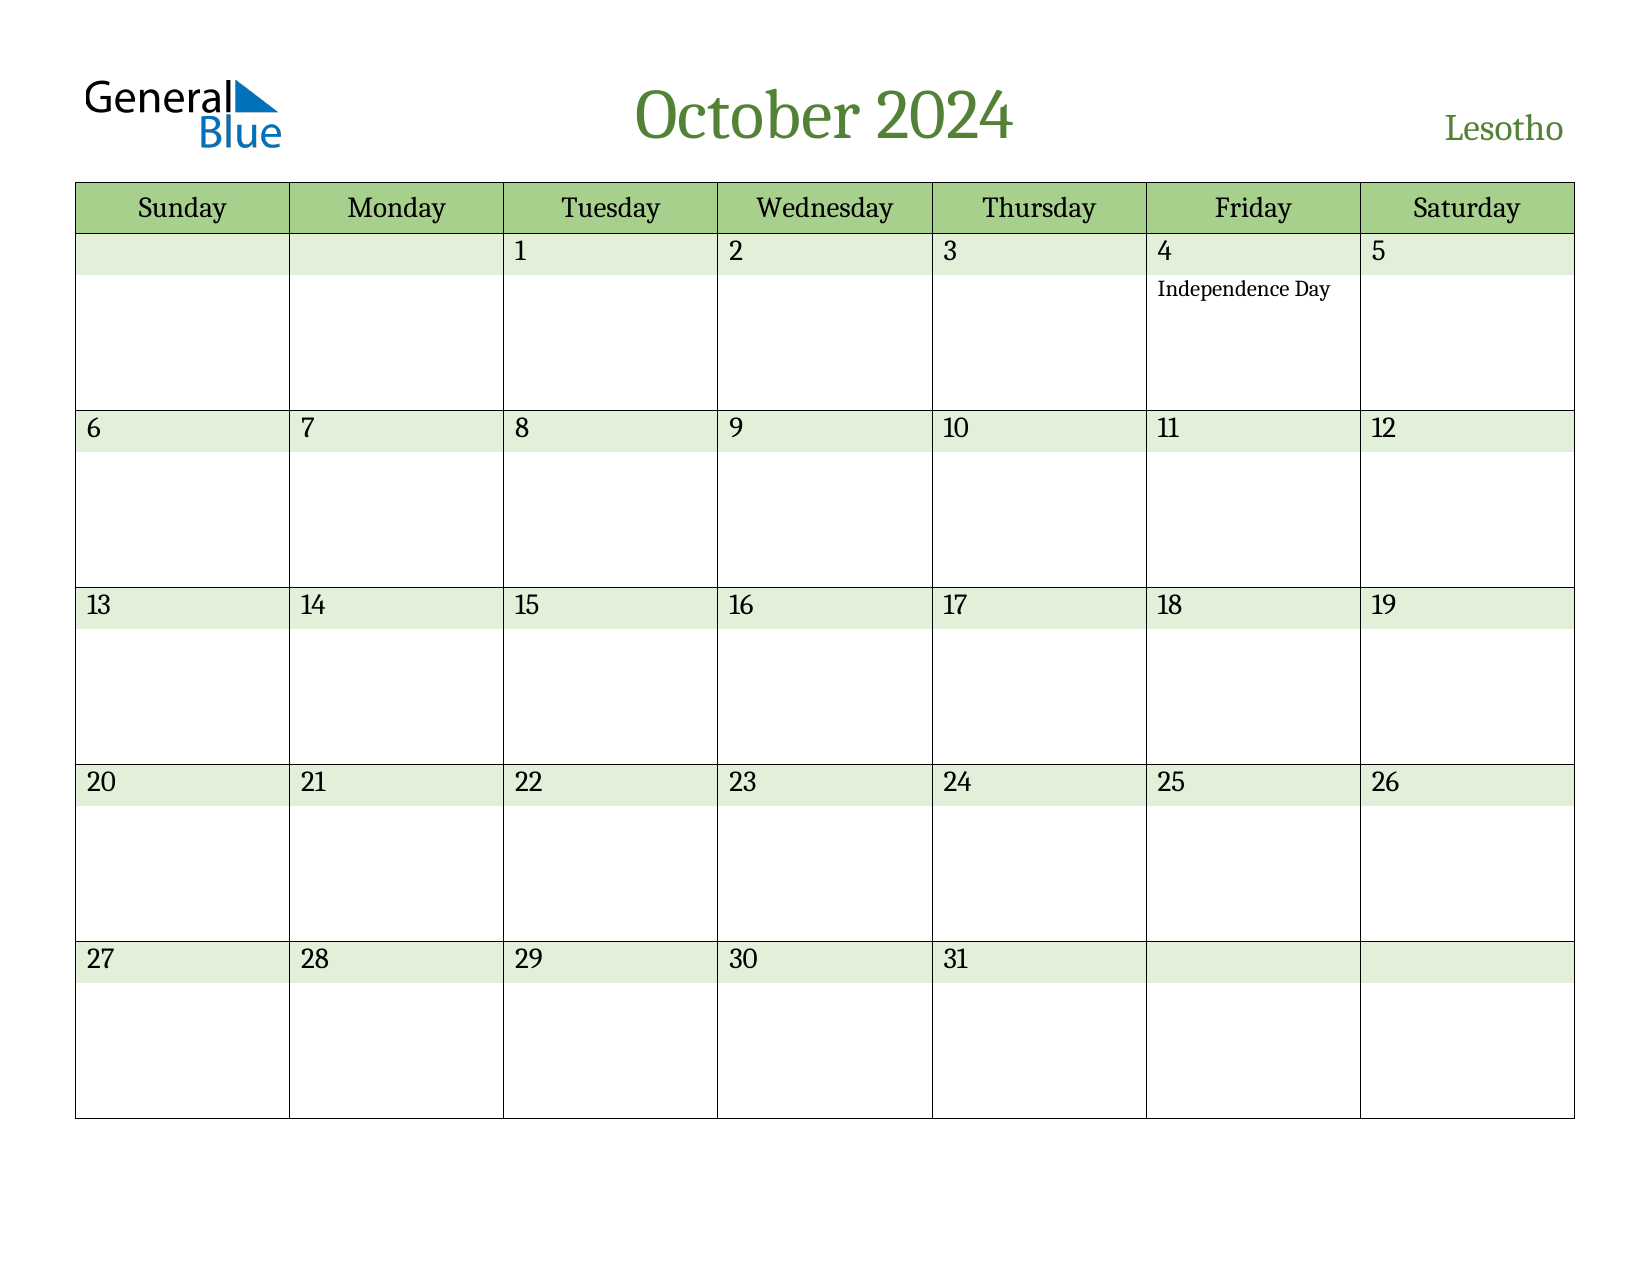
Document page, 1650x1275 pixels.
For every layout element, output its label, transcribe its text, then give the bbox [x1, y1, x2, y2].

table_cell [1361, 806, 1574, 941]
table_cell 11 [1147, 411, 1360, 452]
table_cell [290, 452, 503, 587]
table_cell 8 [504, 411, 717, 452]
table_cell 27 [76, 942, 289, 983]
table_cell 20 [76, 765, 289, 806]
table_cell [504, 629, 717, 764]
table_cell [1147, 983, 1360, 1118]
table_header [76, 75, 503, 182]
picture [86, 80, 281, 148]
table_cell [933, 275, 1146, 410]
table_cell 26 [1361, 765, 1574, 806]
table_cell [290, 234, 503, 275]
table_cell [504, 452, 717, 587]
table_cell 29 [504, 942, 717, 983]
table_cell [76, 806, 289, 941]
table_cell 2 [718, 234, 932, 275]
table_cell 17 [933, 588, 1146, 629]
table_cell Sunday [76, 183, 289, 233]
table_cell [718, 806, 932, 941]
table_cell [76, 275, 289, 410]
table_cell Independence Day [1147, 275, 1360, 410]
table_cell [718, 452, 932, 587]
table_header Lesotho [1146, 75, 1574, 182]
table_cell 12 [1361, 411, 1574, 452]
table_cell 14 [290, 588, 503, 629]
table_cell Saturday [1361, 183, 1574, 233]
table_cell 19 [1361, 588, 1574, 629]
table_cell 22 [504, 765, 717, 806]
table_cell 13 [76, 588, 289, 629]
table_cell Monday [290, 183, 503, 233]
table_cell 28 [290, 942, 503, 983]
table_cell [933, 806, 1146, 941]
table_cell [1147, 629, 1360, 764]
table_cell [504, 275, 717, 410]
table_cell 16 [718, 588, 932, 629]
table_header October 2024 [504, 75, 1146, 182]
table_cell 10 [933, 411, 1146, 452]
table_cell [1147, 942, 1360, 983]
table_cell [1361, 983, 1574, 1118]
table_cell [76, 629, 289, 764]
table_cell 21 [290, 765, 503, 806]
table_cell [76, 983, 289, 1118]
table_cell 1 [504, 234, 717, 275]
table_cell [933, 983, 1146, 1118]
table_cell [504, 806, 717, 941]
table_cell [290, 806, 503, 941]
table_cell 4 [1147, 234, 1360, 275]
table_cell [933, 629, 1146, 764]
table_cell [1147, 806, 1360, 941]
table_cell [718, 983, 932, 1118]
table_cell Tuesday [504, 183, 717, 233]
table_cell [718, 629, 932, 764]
table_cell [1361, 452, 1574, 587]
table_cell 24 [933, 765, 1146, 806]
table_cell [504, 983, 717, 1118]
table_cell [718, 275, 932, 410]
table_cell Friday [1147, 183, 1360, 233]
table_cell [933, 452, 1146, 587]
table_cell Thursday [933, 183, 1146, 233]
table_cell [290, 275, 503, 410]
table_cell [1147, 452, 1360, 587]
table_cell 6 [76, 411, 289, 452]
table_cell 25 [1147, 765, 1360, 806]
table_cell [1361, 629, 1574, 764]
table_cell 3 [933, 234, 1146, 275]
table_cell Wednesday [718, 183, 932, 233]
table_cell 7 [290, 411, 503, 452]
table_cell 23 [718, 765, 932, 806]
table_cell [290, 983, 503, 1118]
table_cell 15 [504, 588, 717, 629]
table_cell [290, 629, 503, 764]
table_cell [76, 452, 289, 587]
table_cell 9 [718, 411, 932, 452]
table_cell 18 [1147, 588, 1360, 629]
table_cell [1361, 275, 1574, 410]
table_cell [1361, 942, 1574, 983]
table_cell [76, 234, 289, 275]
table_cell 30 [718, 942, 932, 983]
table_cell 31 [933, 942, 1146, 983]
table_cell 5 [1361, 234, 1574, 275]
